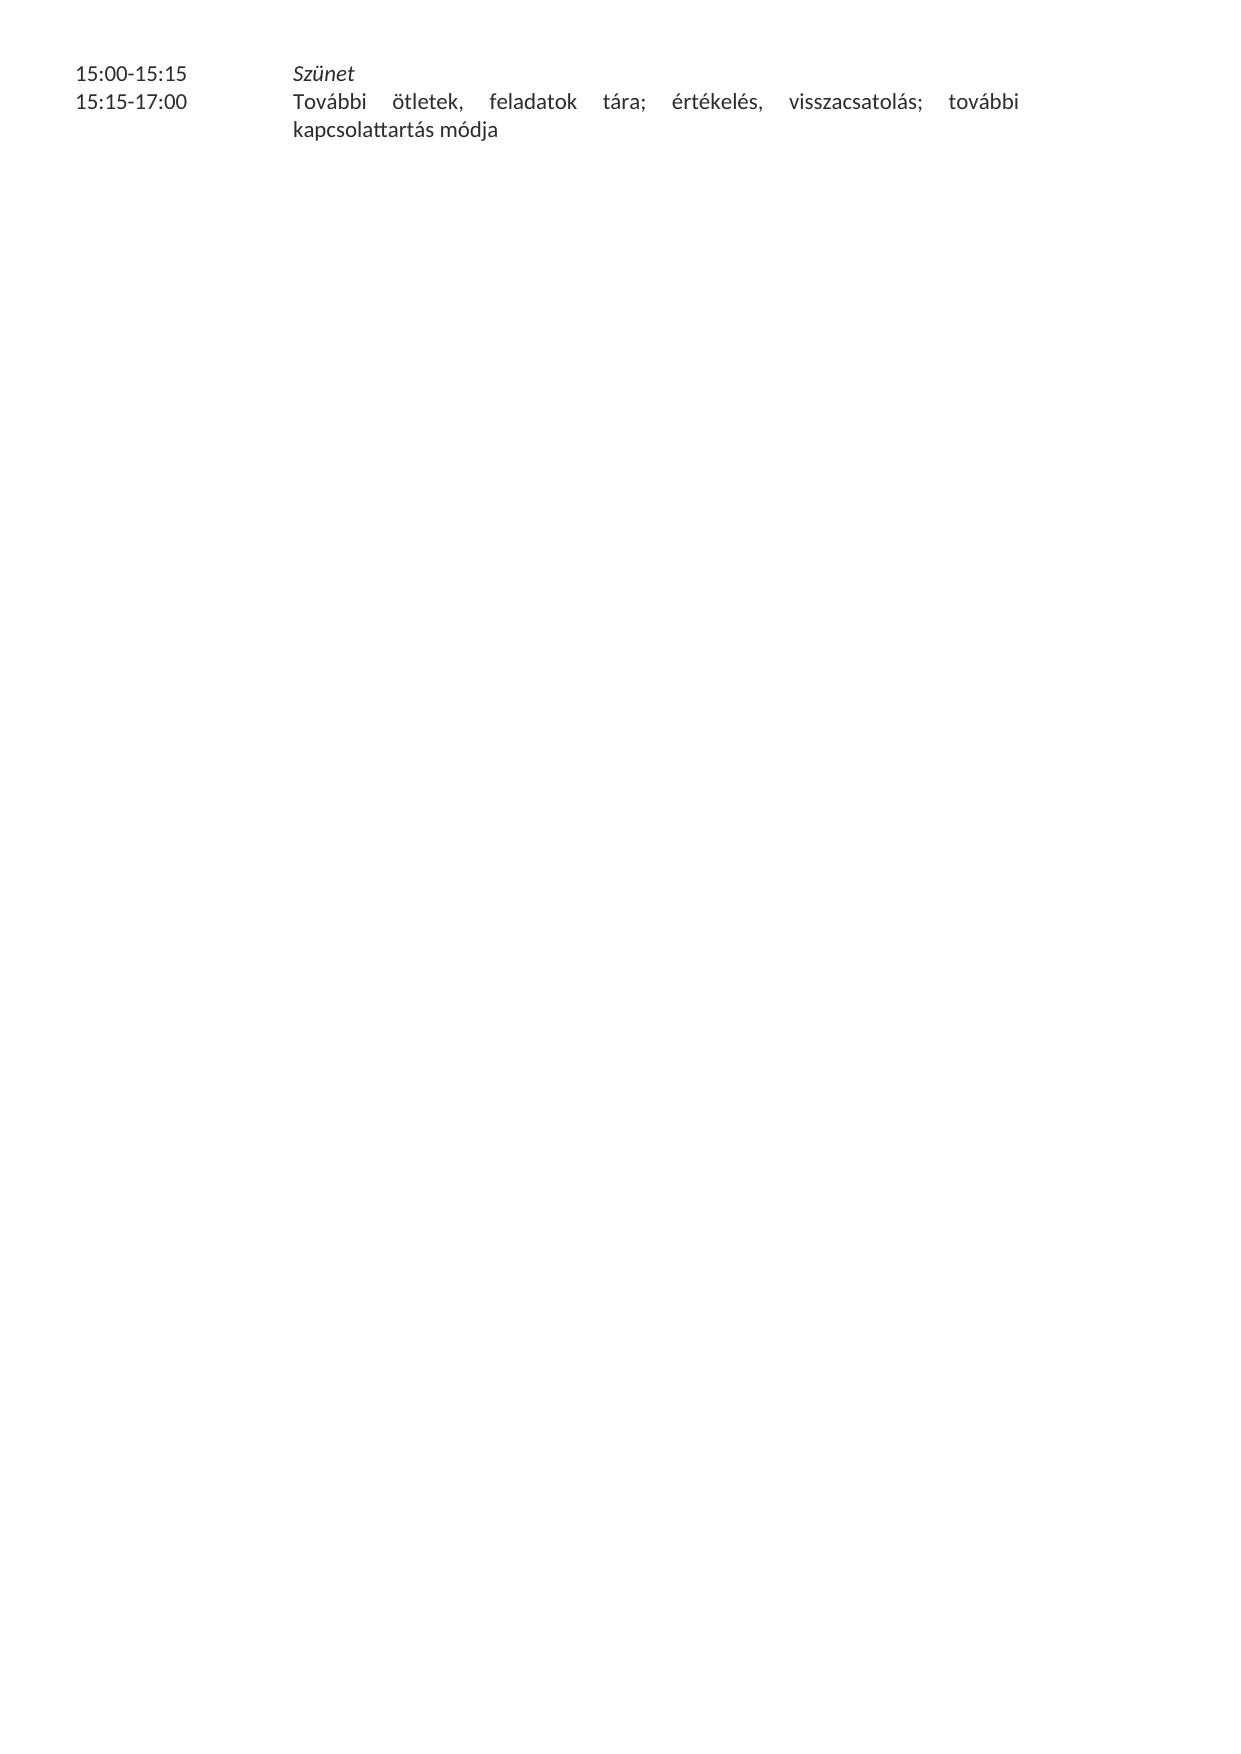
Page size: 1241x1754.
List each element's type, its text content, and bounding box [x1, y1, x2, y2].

table_cell 15:15-17:00 [64, 87, 282, 143]
table_cell További ötletek, feladatok tára; értékelés, visszacsatolás; további kapcsolattartás módja [282, 87, 1031, 143]
table_cell Szünet [282, 59, 1031, 87]
table_cell 15:00-15:15 [64, 59, 282, 87]
